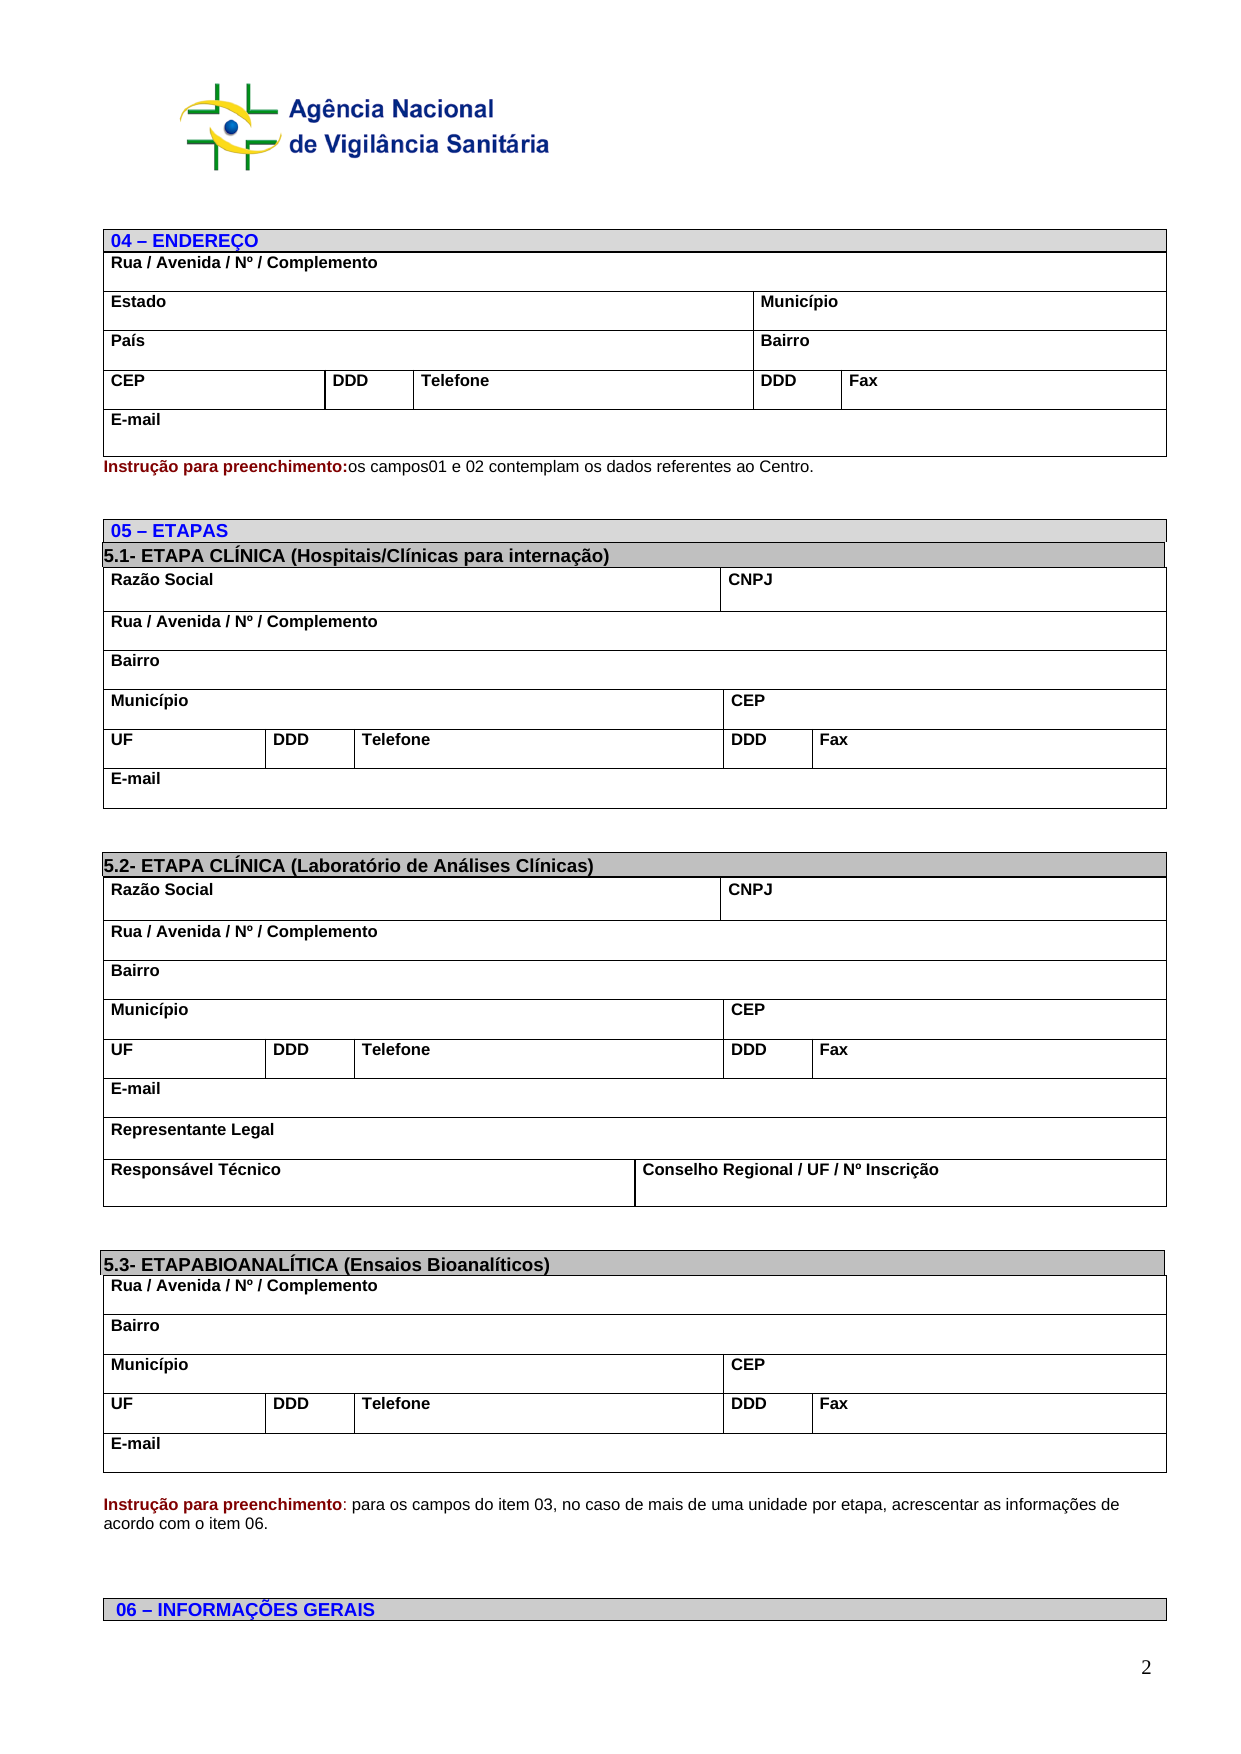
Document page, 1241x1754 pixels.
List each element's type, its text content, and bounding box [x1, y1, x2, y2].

table_cell UF [104, 730, 265, 768]
table_cell Município [754, 292, 1166, 330]
table_cell Representante Legal [104, 1118, 1166, 1159]
table_cell Telefone [414, 371, 753, 409]
text 5.2- ETAPA CLÍNICA (Laboratório de Análises Clínicas) [103, 853, 1166, 876]
picture [177, 80, 554, 173]
table_cell CEP [724, 690, 1166, 729]
table_cell Fax [813, 730, 1166, 768]
table_header 04 – ENDEREÇO [104, 230, 1166, 251]
table_cell Município [104, 1000, 723, 1038]
table_cell E-mail [104, 410, 1166, 456]
table_cell Município [104, 690, 723, 729]
table_cell DDD [724, 1040, 812, 1078]
table_header Rua / Avenida / Nº / Complemento [104, 1276, 1166, 1314]
table_cell Rua / Avenida / Nº / Complemento [104, 253, 1166, 291]
table_cell CEP [724, 1000, 1166, 1038]
table_cell DDD [326, 371, 413, 409]
table_cell Telefone [355, 730, 723, 768]
table_header 05 – ETAPAS [104, 520, 1166, 542]
table_cell Bairro [104, 1315, 1166, 1354]
table_cell CEP [724, 1355, 1166, 1393]
table_cell País [104, 331, 753, 369]
text 5.1- ETAPA CLÍNICA (Hospitais/Clínicas para internação) [103, 543, 1164, 567]
table_cell Telefone [355, 1040, 723, 1078]
table_header Razão Social [104, 568, 720, 611]
table_cell DDD [266, 1394, 354, 1432]
table_header Razão Social [104, 878, 720, 920]
table_cell UF [104, 1040, 265, 1078]
text Instrução para preenchimento:os campos01 e 02 contemplam os dados referentes ao Centro. [103, 457, 1152, 476]
table_cell E-mail [104, 769, 1166, 807]
table_cell E-mail [104, 1434, 1166, 1472]
table_cell Município [104, 1355, 723, 1393]
table_cell Fax [813, 1394, 1166, 1432]
table_cell DDD [754, 371, 841, 409]
table_cell Bairro [104, 651, 1166, 689]
table_cell Fax [842, 371, 1166, 409]
text 5.3- ETAPABIOANALÍTICA (Ensaios Bioanalíticos) [101, 1251, 1164, 1275]
text Instrução para preenchimento: para os campos do item 03, no caso de mais de uma unidade por etapa, acrescentar as informações de acordo com o item 06. [103, 1494, 1152, 1533]
table_header CNPJ [721, 568, 1166, 611]
table_cell DDD [724, 730, 812, 768]
table_cell Rua / Avenida / Nº / Complemento [104, 612, 1166, 650]
table_cell Fax [813, 1040, 1166, 1078]
table_cell Responsável Técnico [104, 1160, 634, 1206]
table_header CNPJ [721, 878, 1166, 920]
table_cell CEP [104, 371, 324, 409]
table_cell DDD [266, 1040, 354, 1078]
table_cell Telefone [355, 1394, 723, 1432]
table_cell Rua / Avenida / Nº / Complemento [104, 921, 1166, 960]
table_cell Bairro [104, 961, 1166, 999]
table_cell E-mail [104, 1079, 1166, 1117]
table_cell Bairro [754, 331, 1166, 369]
table_cell DDD [266, 730, 354, 768]
table_cell DDD [724, 1394, 812, 1432]
table_cell Conselho Regional / UF / Nº Inscrição [636, 1160, 1166, 1206]
table_cell UF [104, 1394, 265, 1432]
table_header 06 – INFORMAÇÕES GERAIS [104, 1599, 1166, 1620]
table_cell Estado [104, 292, 753, 330]
